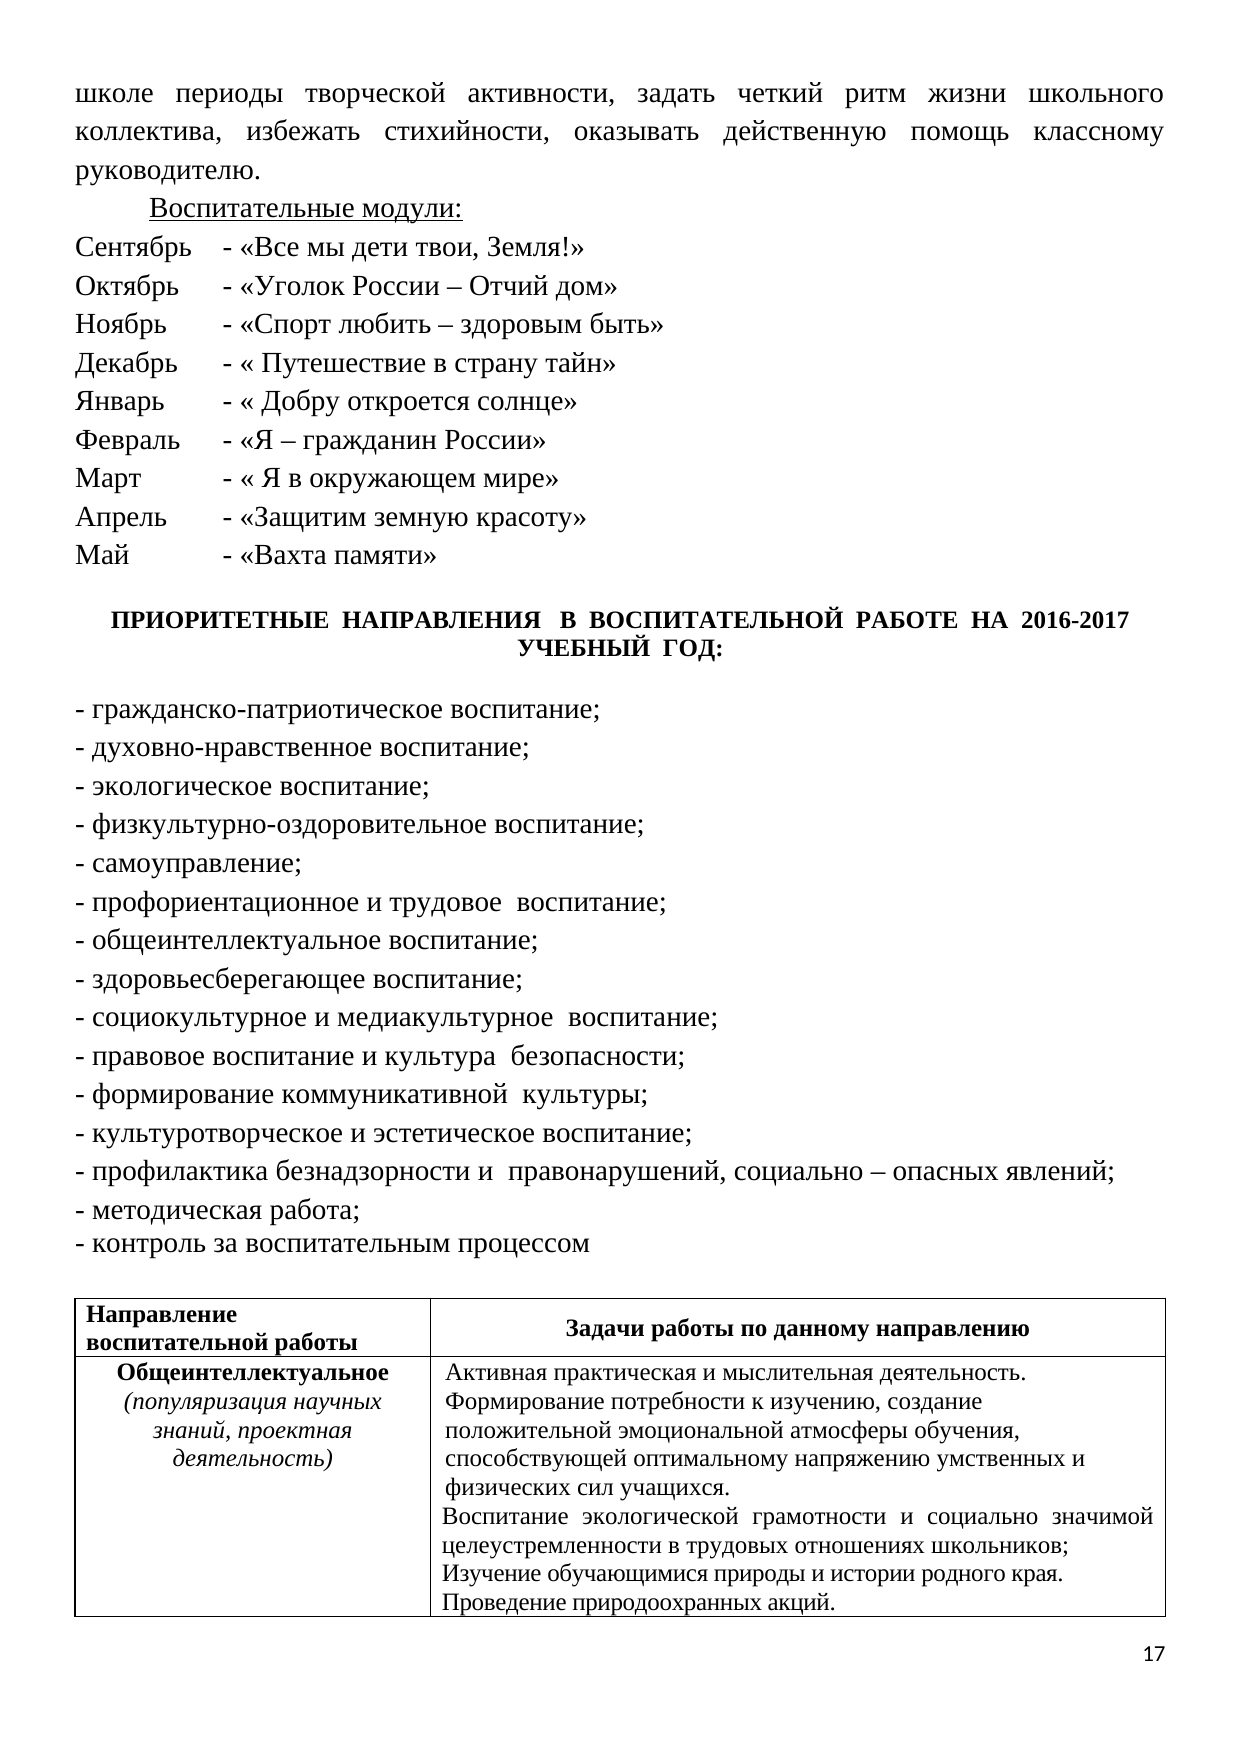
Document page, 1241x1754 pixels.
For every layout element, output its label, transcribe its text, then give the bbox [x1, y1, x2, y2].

table_header Направление воспитательной работы [76, 1299, 430, 1356]
text - экологическое воспитание; [75, 768, 1165, 802]
text - духовно-нравственное воспитание; [75, 729, 1165, 763]
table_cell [431, 1357, 1165, 1616]
text Февраль - «Я – гражданин России» [75, 422, 1165, 455]
text Январь - « Добру откроется солнце» [75, 383, 1165, 417]
text - гражданско-патриотическое воспитание; [75, 691, 1165, 724]
text - контроль за воспитательным процессом [75, 1226, 1165, 1259]
text Октябрь - «Уголок России – Отчий дом» [75, 268, 1165, 301]
text - физкультурно-оздоровительное воспитание; [75, 807, 1165, 840]
text ПРИОРИТЕТНЫЕ НАПРАВЛЕНИЯ В ВОСПИТАТЕЛЬНОЙ РАБОТЕ НА 2016-2017 УЧЕБНЫЙ ГОД: [75, 605, 1165, 662]
text Сентябрь - «Все мы дети твои, Земля!» [75, 229, 1165, 263]
text - профилактика безнадзорности и правонарушений, социально – опасных явлений; [75, 1153, 1165, 1187]
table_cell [76, 1357, 430, 1616]
text Март - « Я в окружающем мире» [75, 460, 1165, 494]
text - методическая работа; [75, 1192, 1165, 1226]
text - общеинтеллектуальное воспитание; [75, 922, 1165, 956]
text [75, 75, 1165, 186]
text Воспитательные модули: [75, 191, 1165, 224]
text - самоуправление; [75, 845, 1165, 879]
text - социокультурное и медиакультурное воспитание; [75, 999, 1165, 1033]
text Ноябрь - «Спорт любить – здоровым быть» [75, 306, 1165, 340]
text Май - «Вахта памяти» [75, 537, 1165, 571]
text Декабрь - « Путешествие в страну тайн» [75, 345, 1165, 378]
text - культуротворческое и эстетическое воспитание; [75, 1115, 1165, 1148]
text Апрель - «Защитим земную красоту» [75, 499, 1165, 532]
text - правовое воспитание и культура безопасности; [75, 1038, 1165, 1071]
table_header Задачи работы по данному направлению [431, 1299, 1165, 1356]
text - здоровьесберегающее воспитание; [75, 961, 1165, 994]
text - профориентационное и трудовое воспитание; [75, 884, 1165, 917]
text - формирование коммуникативной культуры; [75, 1076, 1165, 1110]
